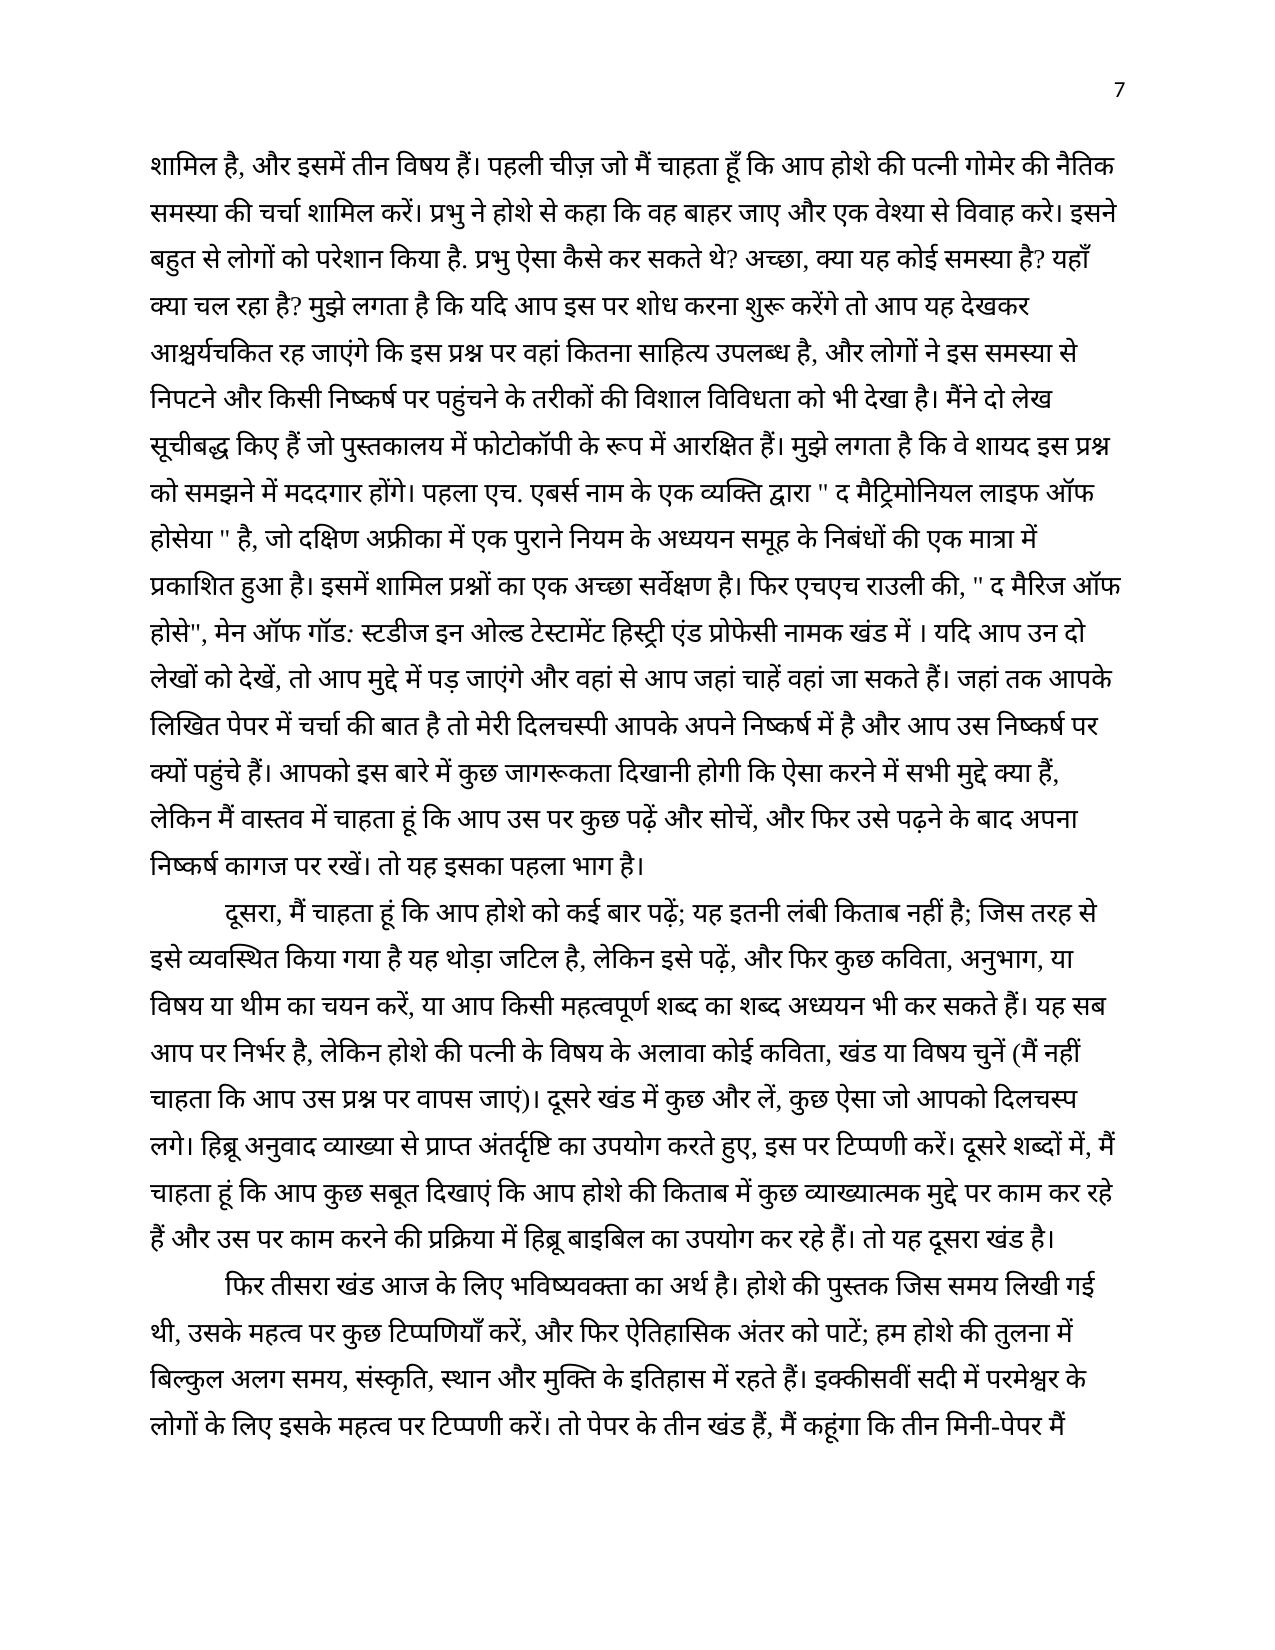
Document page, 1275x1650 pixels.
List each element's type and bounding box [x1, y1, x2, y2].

text [150, 150, 1125, 1441]
